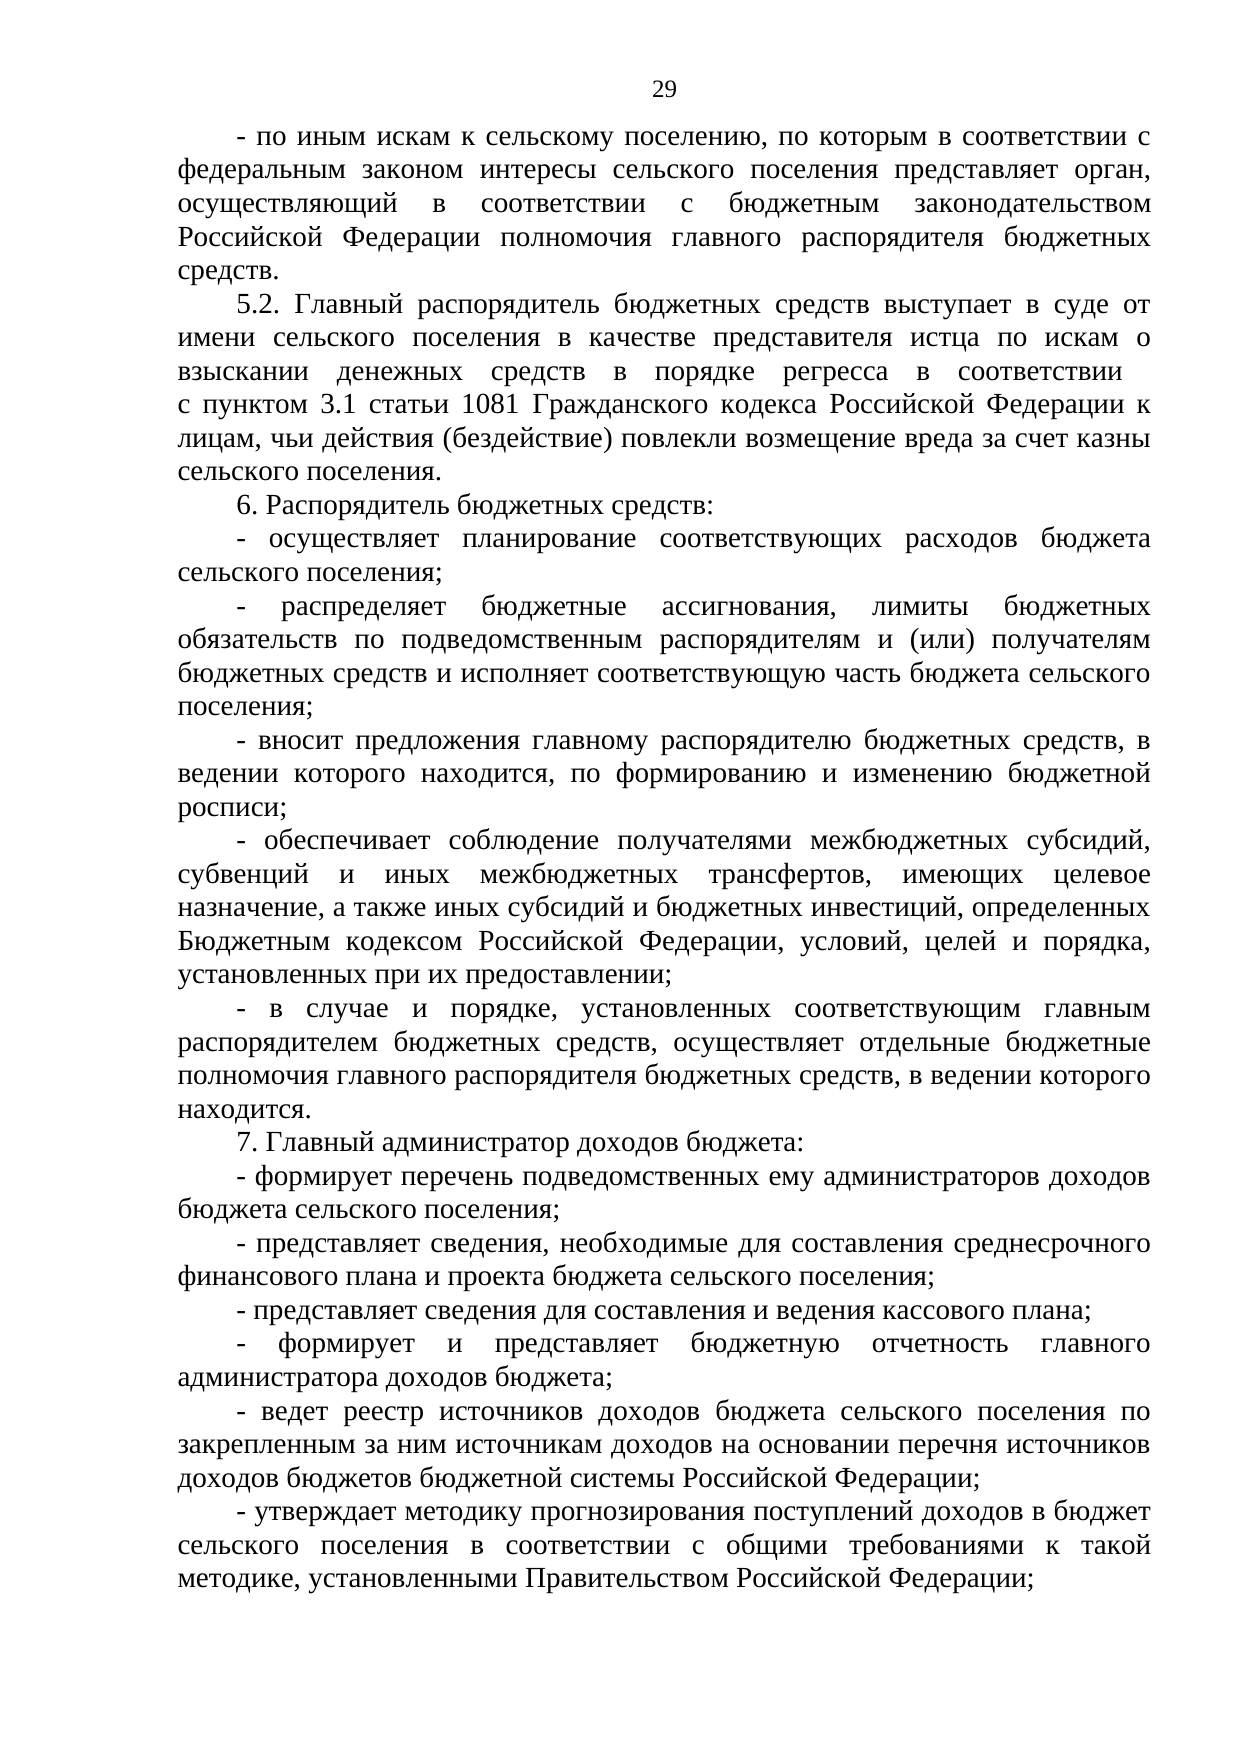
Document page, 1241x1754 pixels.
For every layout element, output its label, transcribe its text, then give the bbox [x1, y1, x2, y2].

text 5.2. Главный распорядитель бюджетных средств выступает в суде от имени сельского поселения в качестве представителя истца по искам о взыскании денежных средств в порядке регресса в соответствии с пунктом 3.1 статьи 1081 Гражданского кодекса Российской Федерации к лицам, чьи действия (бездействие) повлекли возмещение вреда за счет казны сельского поселения. [177, 286, 1152, 487]
text - в случае и порядке, установленных соответствующим главным распорядителем бюджетных средств, осуществляет отдельные бюджетные полномочия главного распорядителя бюджетных средств, в ведении которого находится. [177, 990, 1152, 1124]
text 7. Главный администратор доходов бюджета: [177, 1124, 1152, 1158]
text - формирует перечень подведомственных ему администраторов доходов бюджета сельского поселения; [177, 1158, 1152, 1225]
text - утверждает методику прогнозирования поступлений доходов в бюджет сельского поселения в соответствии с общими требованиями к такой методике, установленными Правительством Российской Федерации; [177, 1493, 1152, 1594]
text - представляет сведения для составления и ведения кассового плана; [177, 1292, 1152, 1326]
text - формирует и представляет бюджетную отчетность главного администратора доходов бюджета; [177, 1326, 1152, 1393]
text - обеспечивает соблюдение получателями межбюджетных субсидий, субвенций и иных межбюджетных трансфертов, имеющих целевое назначение, а также иных субсидий и бюджетных инвестиций, определенных Бюджетным кодексом Российской Федерации, условий, целей и порядка, установленных при их предоставлении; [177, 822, 1152, 990]
text - представляет сведения, необходимые для составления среднесрочного финансового плана и проекта бюджета сельского поселения; [177, 1225, 1152, 1292]
text 6. Распорядитель бюджетных средств: [177, 487, 1152, 521]
text - осуществляет планирование соответствующих расходов бюджета сельского поселения; [177, 521, 1152, 588]
text - вносит предложения главному распорядителю бюджетных средств, в ведении которого находится, по формированию и изменению бюджетной росписи; [177, 722, 1152, 822]
text - по иным искам к сельскому поселению, по которым в соответствии с федеральным законом интересы сельского поселения представляет орган, осуществляющий в соответствии с бюджетным законодательством Российской Федерации полномочия главного распорядителя бюджетных средств. [177, 118, 1152, 286]
text - ведет реестр источников доходов бюджета сельского поселения по закрепленным за ним источникам доходов на основании перечня источников доходов бюджетов бюджетной системы Российской Федерации; [177, 1393, 1152, 1493]
text - распределяет бюджетные ассигнования, лимиты бюджетных обязательств по подведомственным распорядителям и (или) получателям бюджетных средств и исполняет соответствующую часть бюджета сельского поселения; [177, 588, 1152, 722]
